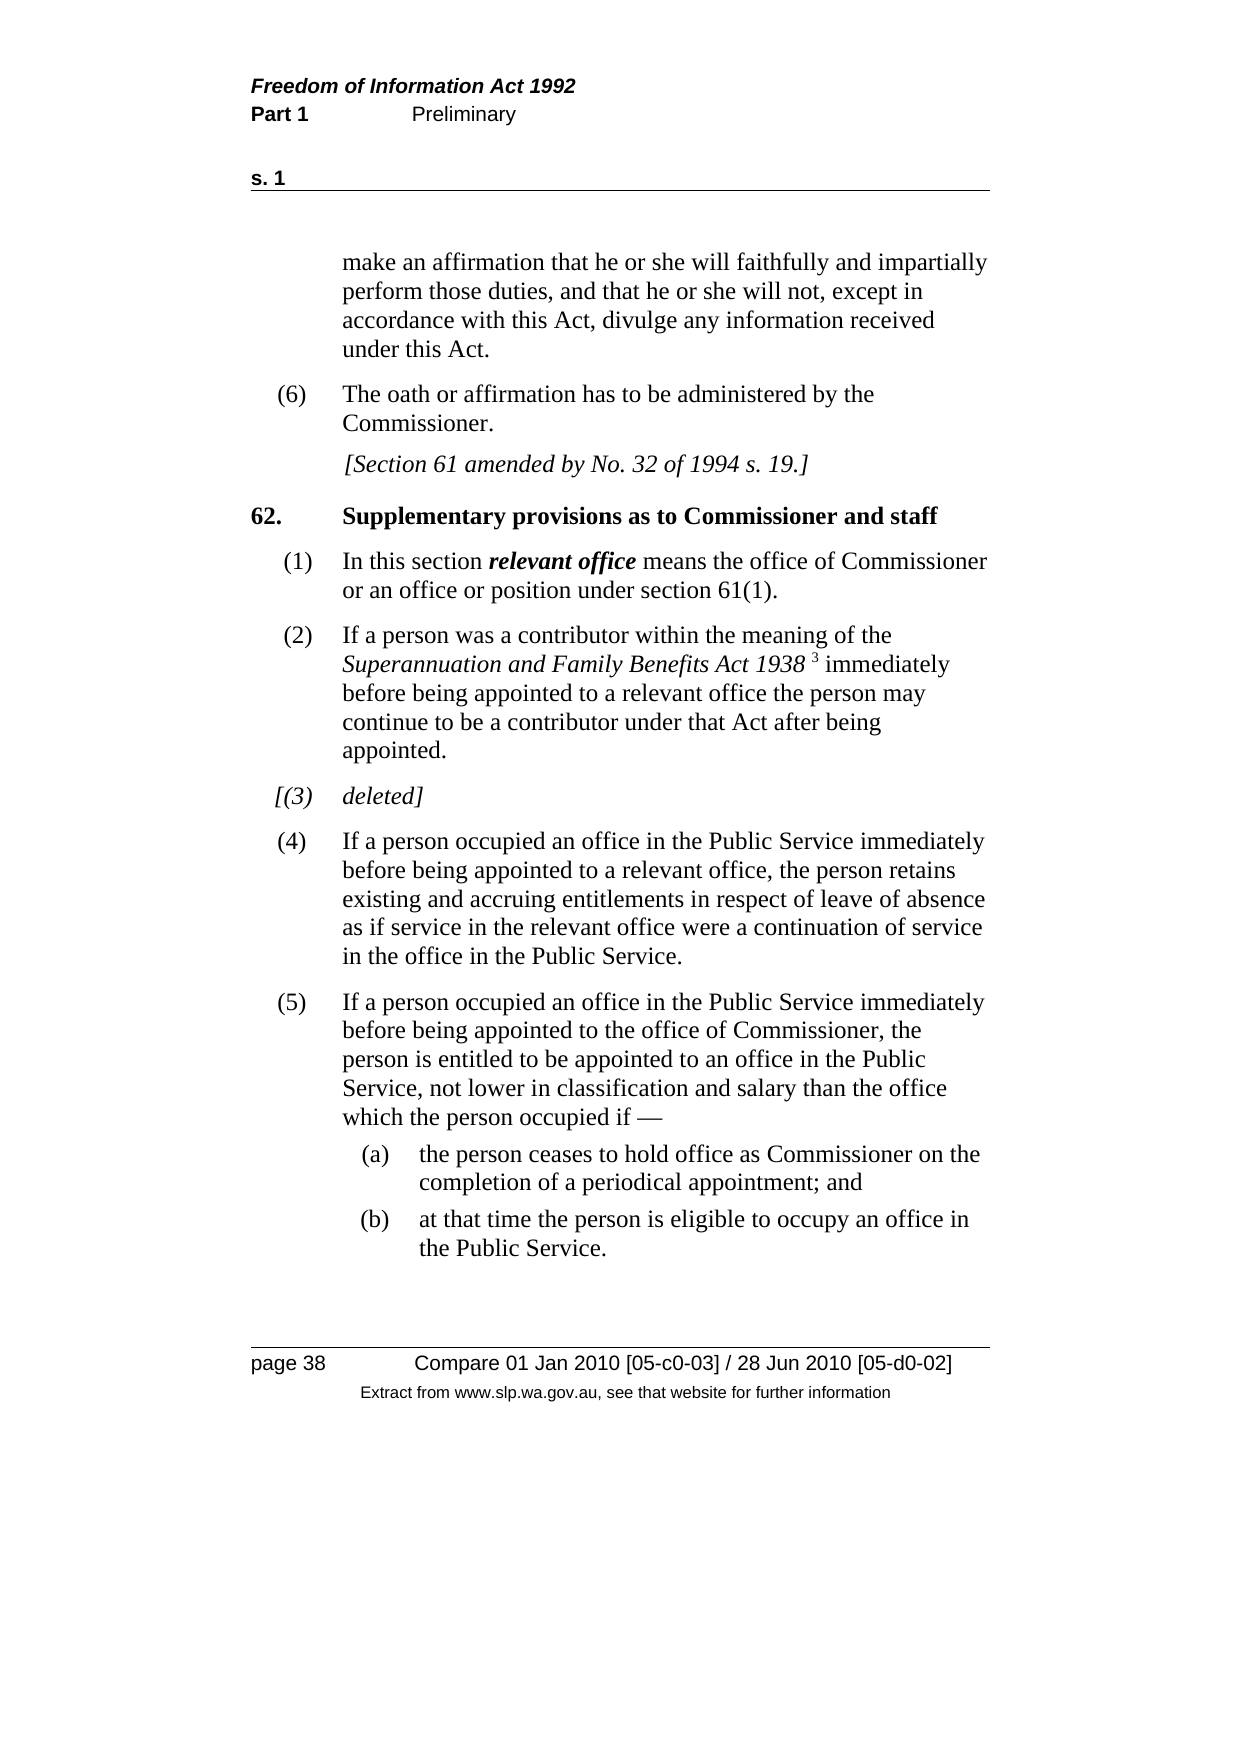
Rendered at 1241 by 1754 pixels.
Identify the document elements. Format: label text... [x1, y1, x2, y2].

subtitle 62. Supplementary provisions as to Commissioner and staff [251, 501, 990, 529]
text (4) If a person occupied an office in the Public Service immediately before being appointed to a relevant office, the person retains existing and accruing entitlements in respect of leave of absence as if service in the relevant office were a continuation of service in the office in the Public Service. [251, 826, 990, 970]
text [251, 247, 990, 362]
text (2) If a person was a contributor within the meaning of the Superannuation and Family Benefits Act 1938 3 immediately before being appointed to a relevant office the person may continue to be a contributor under that Act after being appointed. [251, 620, 990, 764]
text (1) In this section relevant office means the office of Commissioner or an office or position under section 61(1). [251, 546, 990, 604]
text (5) If a person occupied an office in the Public Service immediately before being appointed to the office of Commissioner, the person is entitled to be appointed to an office in the Public Service, not lower in classification and salary than the office which the person occupied if — [251, 987, 990, 1130]
text [(3) deleted] [251, 781, 990, 809]
text (a) the person ceases to hold office as Commissioner on the completion of a periodical appointment; and [251, 1139, 990, 1196]
text (6) The oath or affirmation has to be administered by the Commissioner. [251, 379, 990, 437]
text (b) at that time the person is eligible to occupy an office in the Public Service. [251, 1204, 990, 1262]
text [Section 61 amended by No. 32 of 1994 s. 19.] [251, 449, 990, 478]
